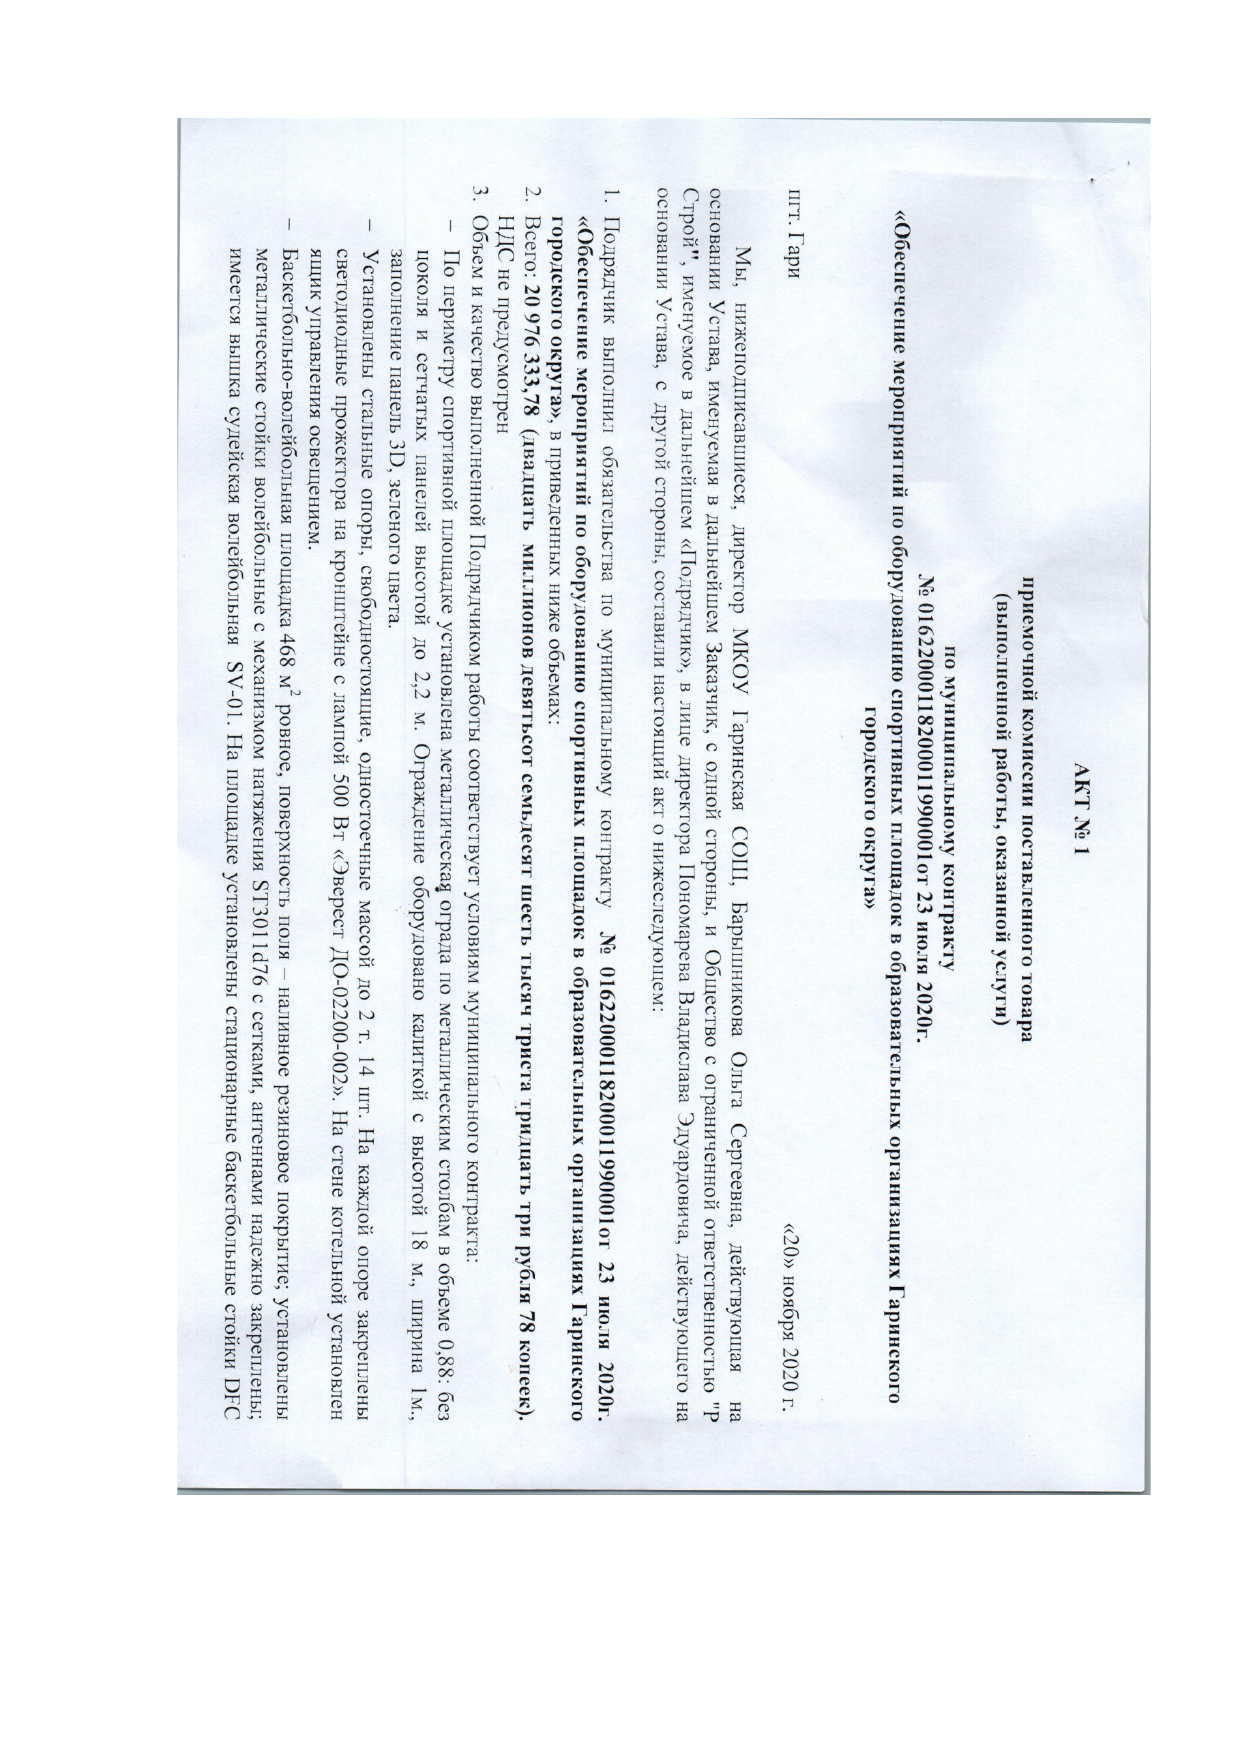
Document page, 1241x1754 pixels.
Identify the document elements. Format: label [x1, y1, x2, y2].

picture [177, 118, 1151, 1495]
